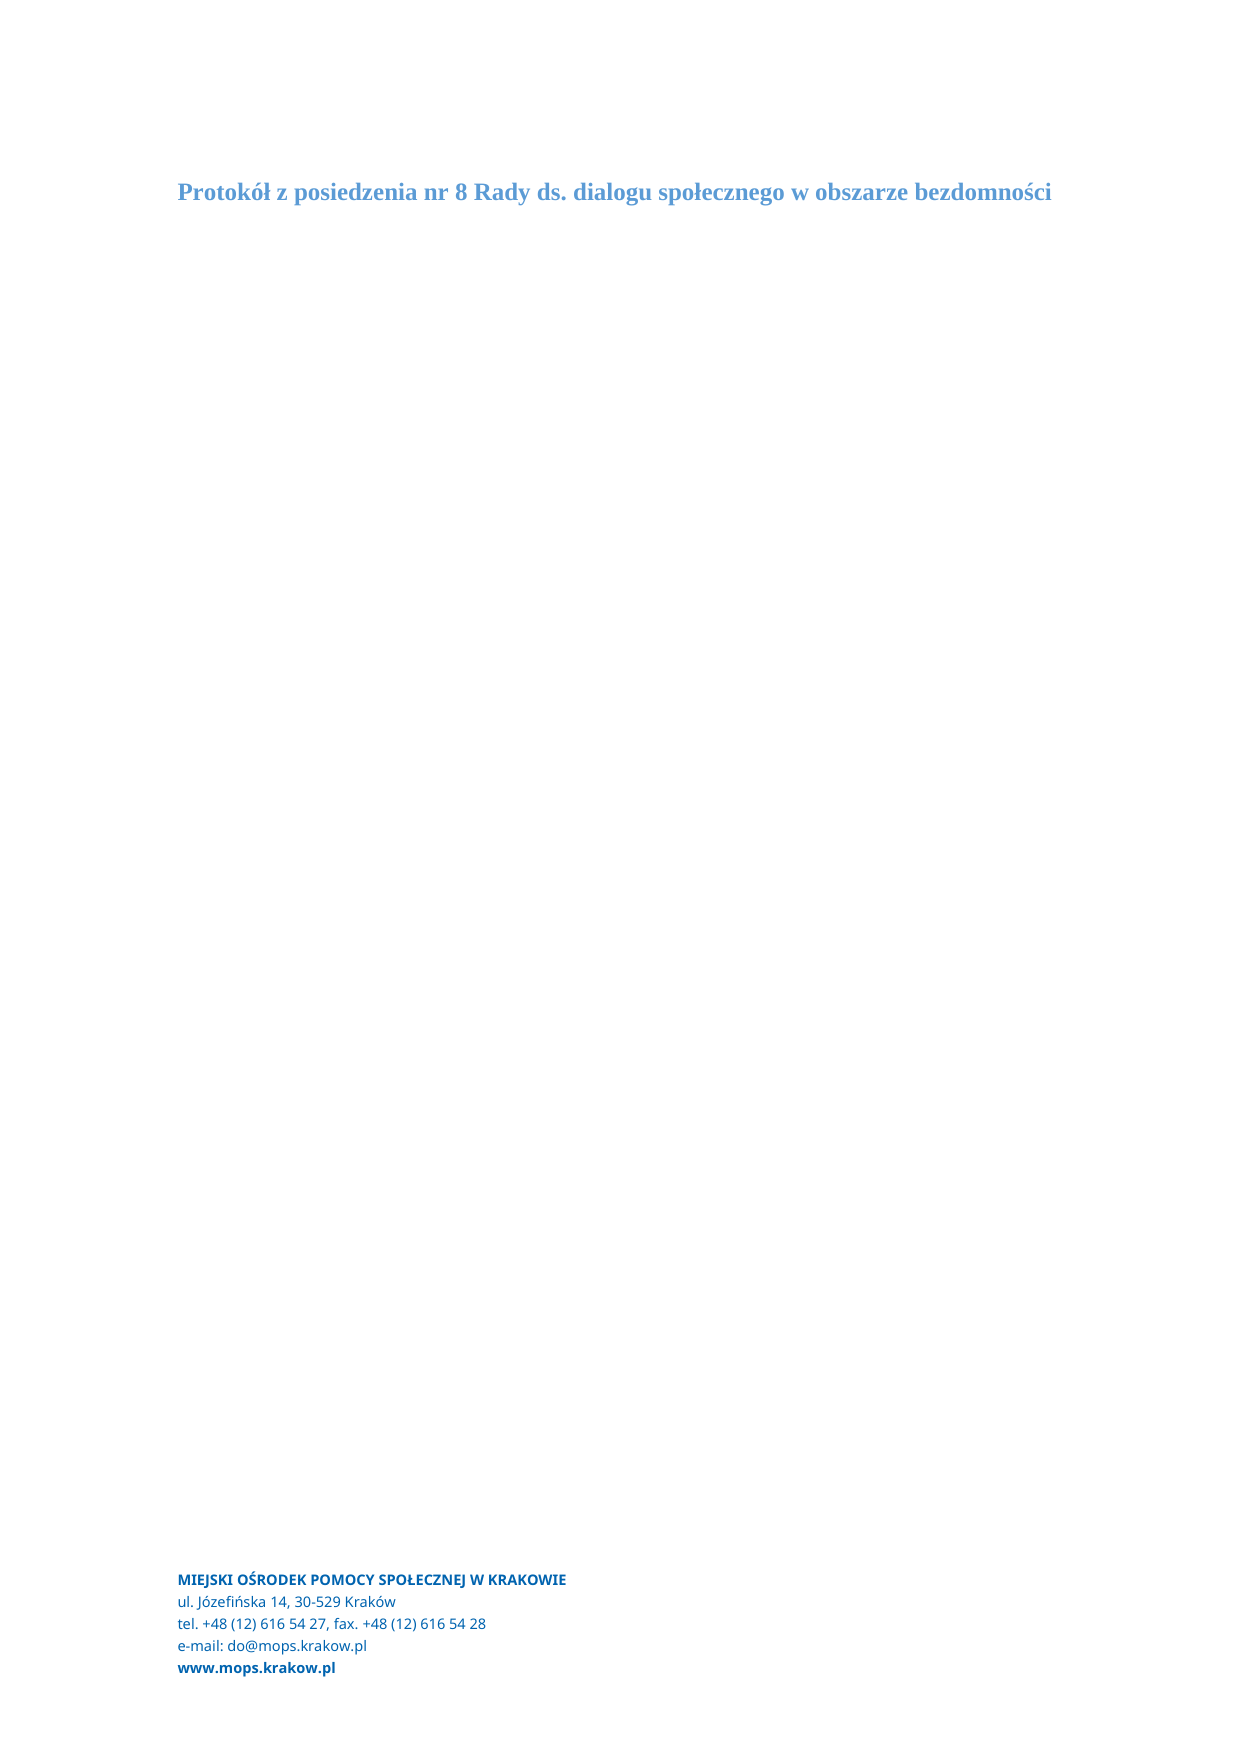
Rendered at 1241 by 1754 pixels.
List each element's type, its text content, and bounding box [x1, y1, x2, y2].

subtitle Protokół z posiedzenia nr 8 Rady ds. dialogu społecznego w obszarze bezdomności [177, 177, 1152, 206]
